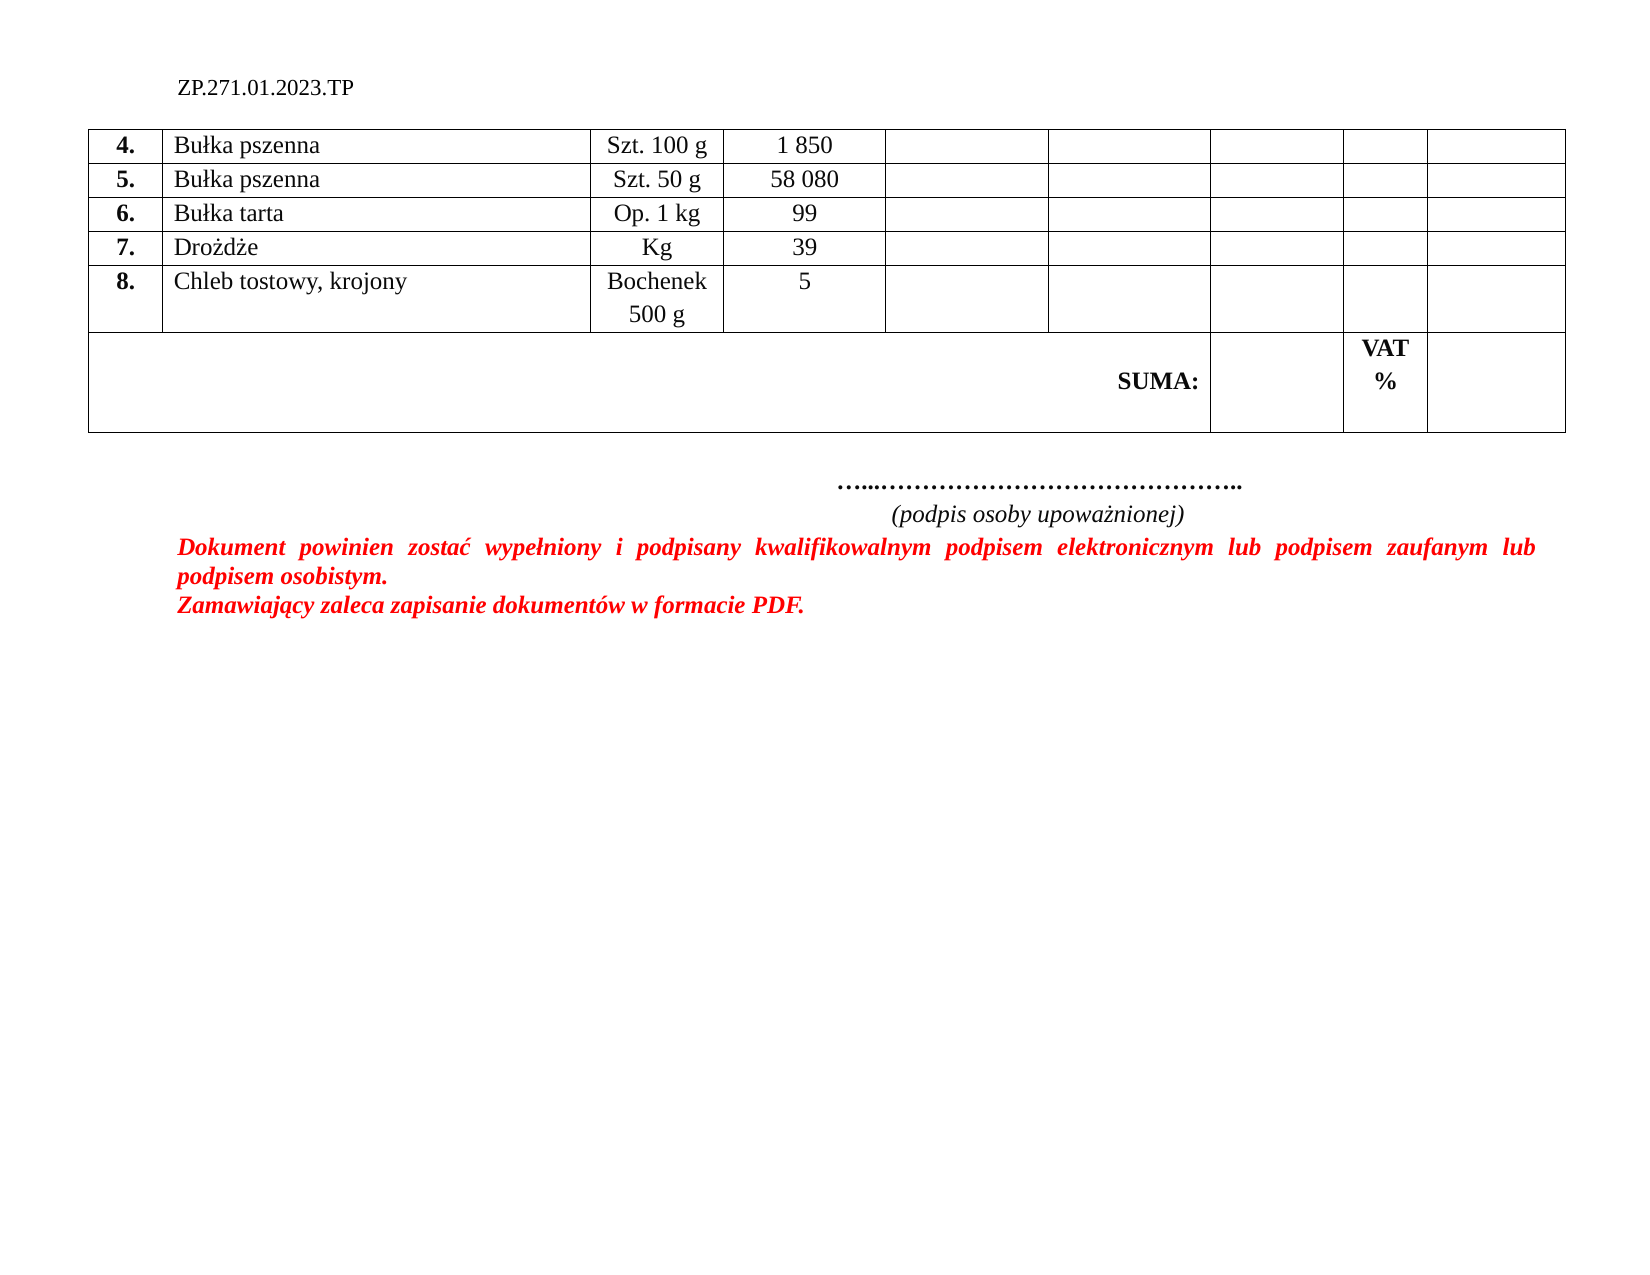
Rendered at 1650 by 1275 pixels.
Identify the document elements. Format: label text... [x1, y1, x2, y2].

table_cell [1344, 164, 1427, 197]
table_cell Bułka pszenna [163, 164, 590, 197]
table_cell [1428, 164, 1565, 197]
table_cell Bułka pszenna [163, 130, 590, 163]
table_cell Bułka tarta [163, 198, 590, 231]
table_cell [886, 164, 1048, 197]
table_cell [1428, 333, 1565, 432]
table_cell [886, 232, 1048, 265]
table_cell [1211, 164, 1343, 197]
table_cell [1211, 232, 1343, 265]
table_cell SUMA: [89, 333, 1210, 432]
table_cell Chleb tostowy, krojony [163, 266, 590, 332]
table_cell 1 850 [724, 130, 885, 163]
table_cell 58 080 [724, 164, 885, 197]
table_cell [1428, 266, 1565, 332]
table_cell Kg [591, 232, 723, 265]
table_cell 99 [724, 198, 885, 231]
table_cell VAT % [1344, 333, 1427, 432]
text Dokument powinien zostać wypełniony i podpisany kwalifikowalnym podpisem elektronicznym lub podpisem zaufanym lub podpisem osobistym. [177, 532, 1539, 590]
table_cell Op. 1 kg [591, 198, 723, 231]
table_cell [1049, 266, 1210, 332]
table_cell [1428, 232, 1565, 265]
table_cell [886, 130, 1048, 163]
table_cell [886, 198, 1048, 231]
table_cell 39 [724, 232, 885, 265]
table_cell [1344, 266, 1427, 332]
table_cell [1428, 130, 1565, 163]
table_cell 7. [89, 232, 162, 265]
table_cell Bochenek 500 g [591, 266, 723, 332]
table_cell Drożdże [163, 232, 590, 265]
table_cell [1211, 266, 1343, 332]
table_cell [1211, 198, 1343, 231]
table_cell 5. [89, 164, 162, 197]
table_cell [1344, 198, 1427, 231]
table_cell 8. [89, 266, 162, 332]
table_cell [1211, 333, 1343, 432]
table_cell [1211, 130, 1343, 163]
table_cell Szt. 50 g [591, 164, 723, 197]
text (podpis osoby upoważnionej) [472, 499, 1532, 528]
table_cell [1344, 130, 1427, 163]
table_cell [1049, 232, 1210, 265]
table_cell Szt. 100 g [591, 130, 723, 163]
table_cell 5 [724, 266, 885, 332]
table_cell [1049, 198, 1210, 231]
table_cell [1049, 130, 1210, 163]
table_cell [1049, 164, 1210, 197]
table_cell [1428, 198, 1565, 231]
table_cell [886, 266, 1048, 332]
table_cell 4. [89, 130, 162, 163]
text Zamawiający zaleca zapisanie dokumentów w formacie PDF. [177, 590, 1539, 619]
table_cell [1344, 232, 1427, 265]
table_cell 6. [89, 198, 162, 231]
text …...…………………………………….. [472, 466, 1532, 495]
